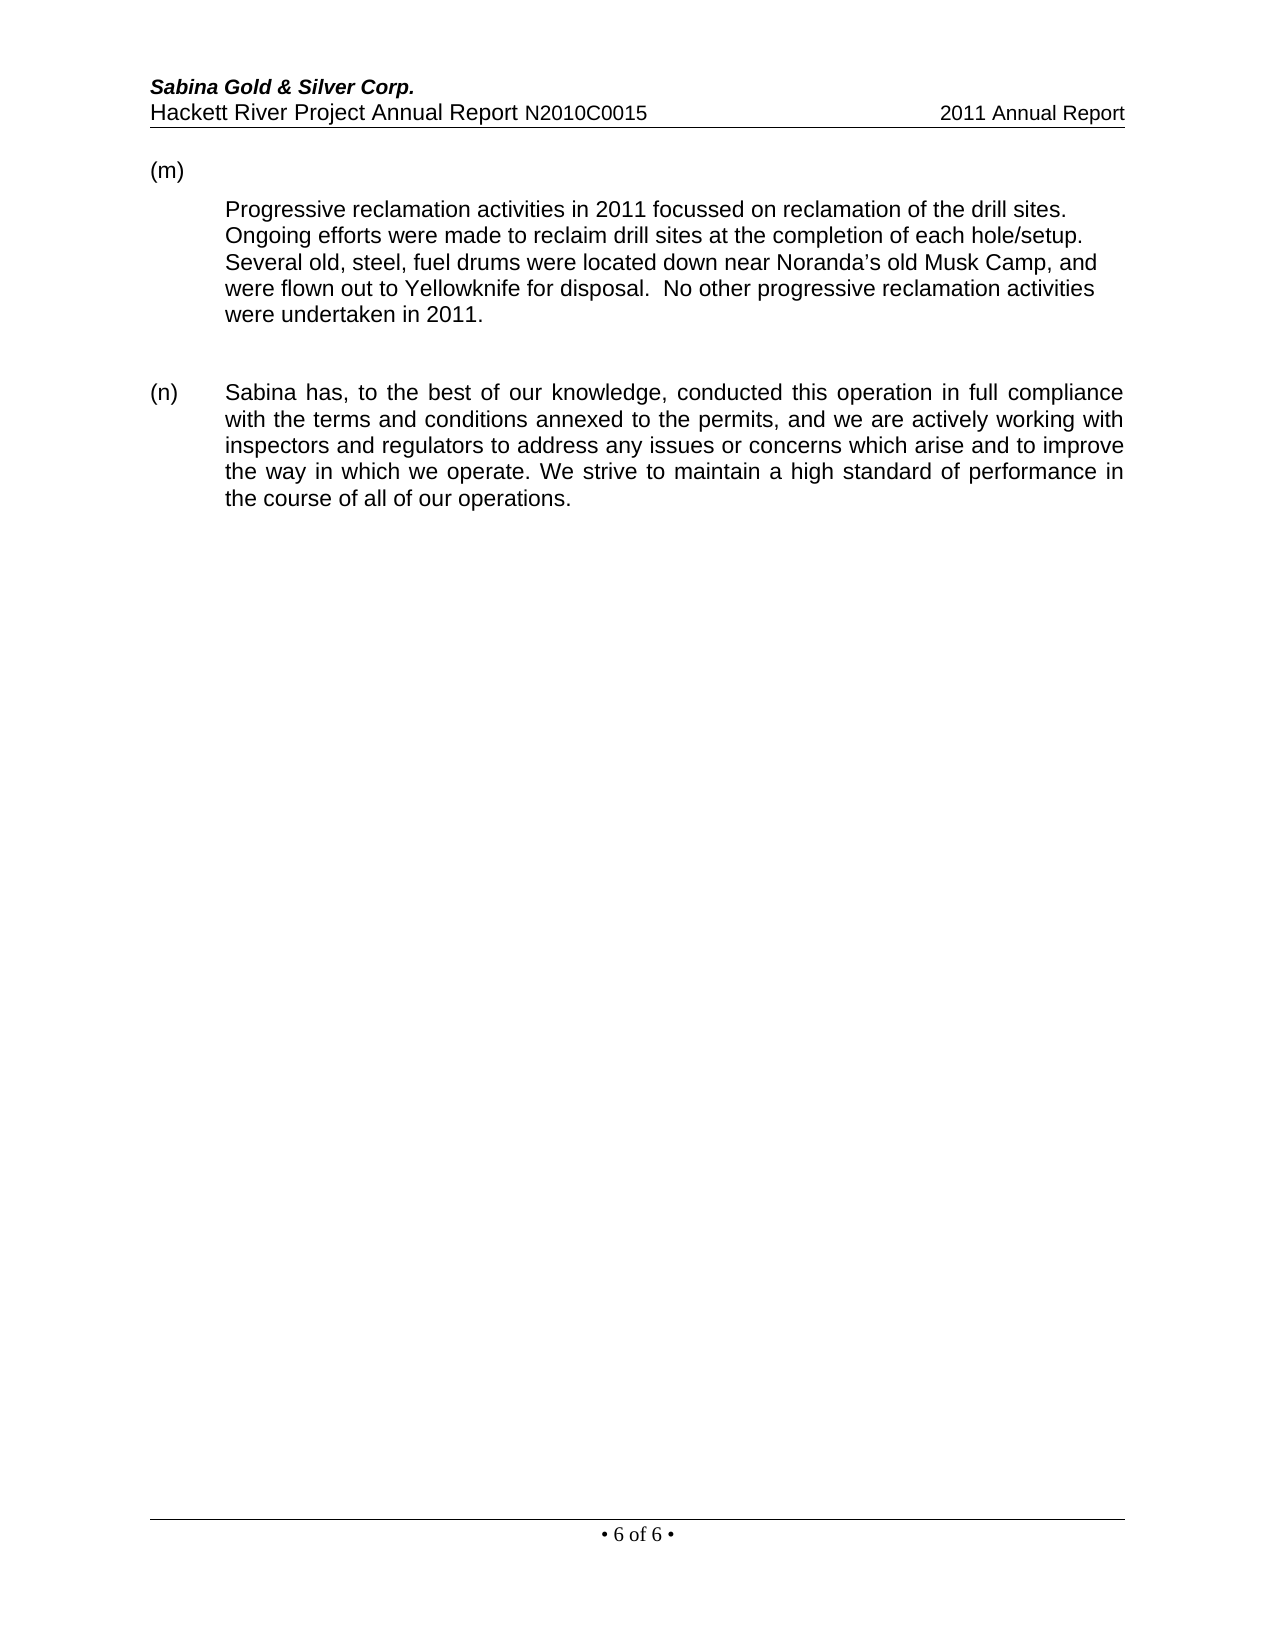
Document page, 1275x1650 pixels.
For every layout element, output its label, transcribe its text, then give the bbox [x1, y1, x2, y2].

text Progressive reclamation activities in 2011 focussed on reclamation of the drill sites. Ongoing efforts were made to reclaim drill sites at the completion of each hole/setup. Several old, steel, fuel drums were located down near Noranda’s old Musk Camp, and were flown out to Yellowknife for disposal. No other progressive reclamation activities were undertaken in 2011. [225, 196, 1125, 328]
text (n) Sabina has, to the best of our knowledge, conducted this operation in full compliance with the terms and conditions annexed to the permits, and we are actively working with inspectors and regulators to address any issues or concerns which arise and to improve the way in which we operate. We strive to maintain a high standard of performance in the course of all of our operations. [150, 379, 1125, 511]
text (m) [150, 157, 1125, 183]
